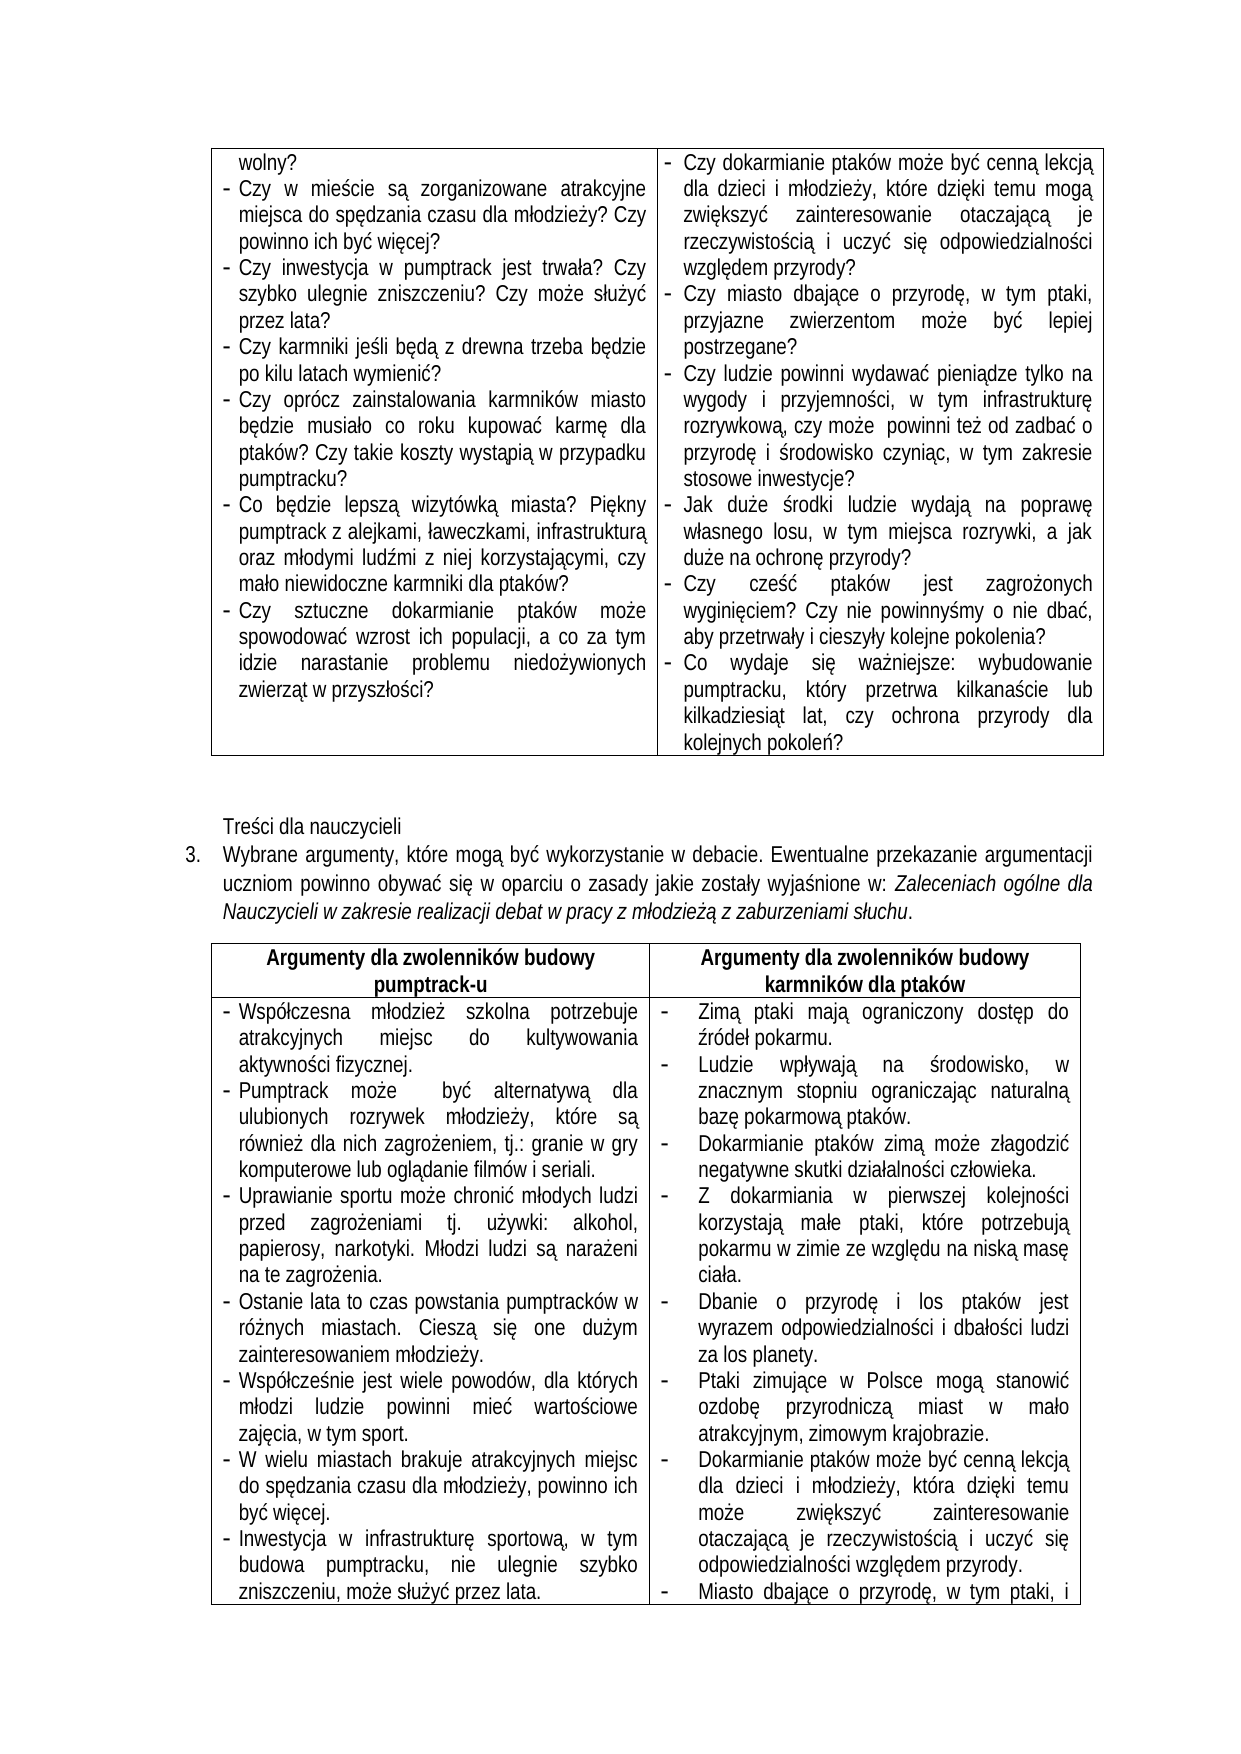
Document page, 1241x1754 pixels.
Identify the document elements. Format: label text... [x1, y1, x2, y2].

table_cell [212, 998, 649, 1604]
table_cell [658, 149, 1103, 755]
table_header Argumenty dla zwolenników budowy karmników dla ptaków [650, 944, 1080, 997]
list Treści dla nauczycieli [223, 813, 1093, 839]
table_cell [650, 998, 1080, 1604]
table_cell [212, 149, 657, 755]
list Wybrane argumenty, które mogą być wykorzystanie w debacie. Ewentualne przekazanie argumentacji uczniom powinno obywać się w oparciu o zasady jakie zostały wyjaśnione w: Zaleceniach ogólne dla Nauczycieli w zakresie realizacji debat w pracy z młodzieżą z zaburzeniami słuchu. [185, 841, 1093, 924]
table_header Argumenty dla zwolenników budowy pumptrack-u [212, 944, 649, 997]
